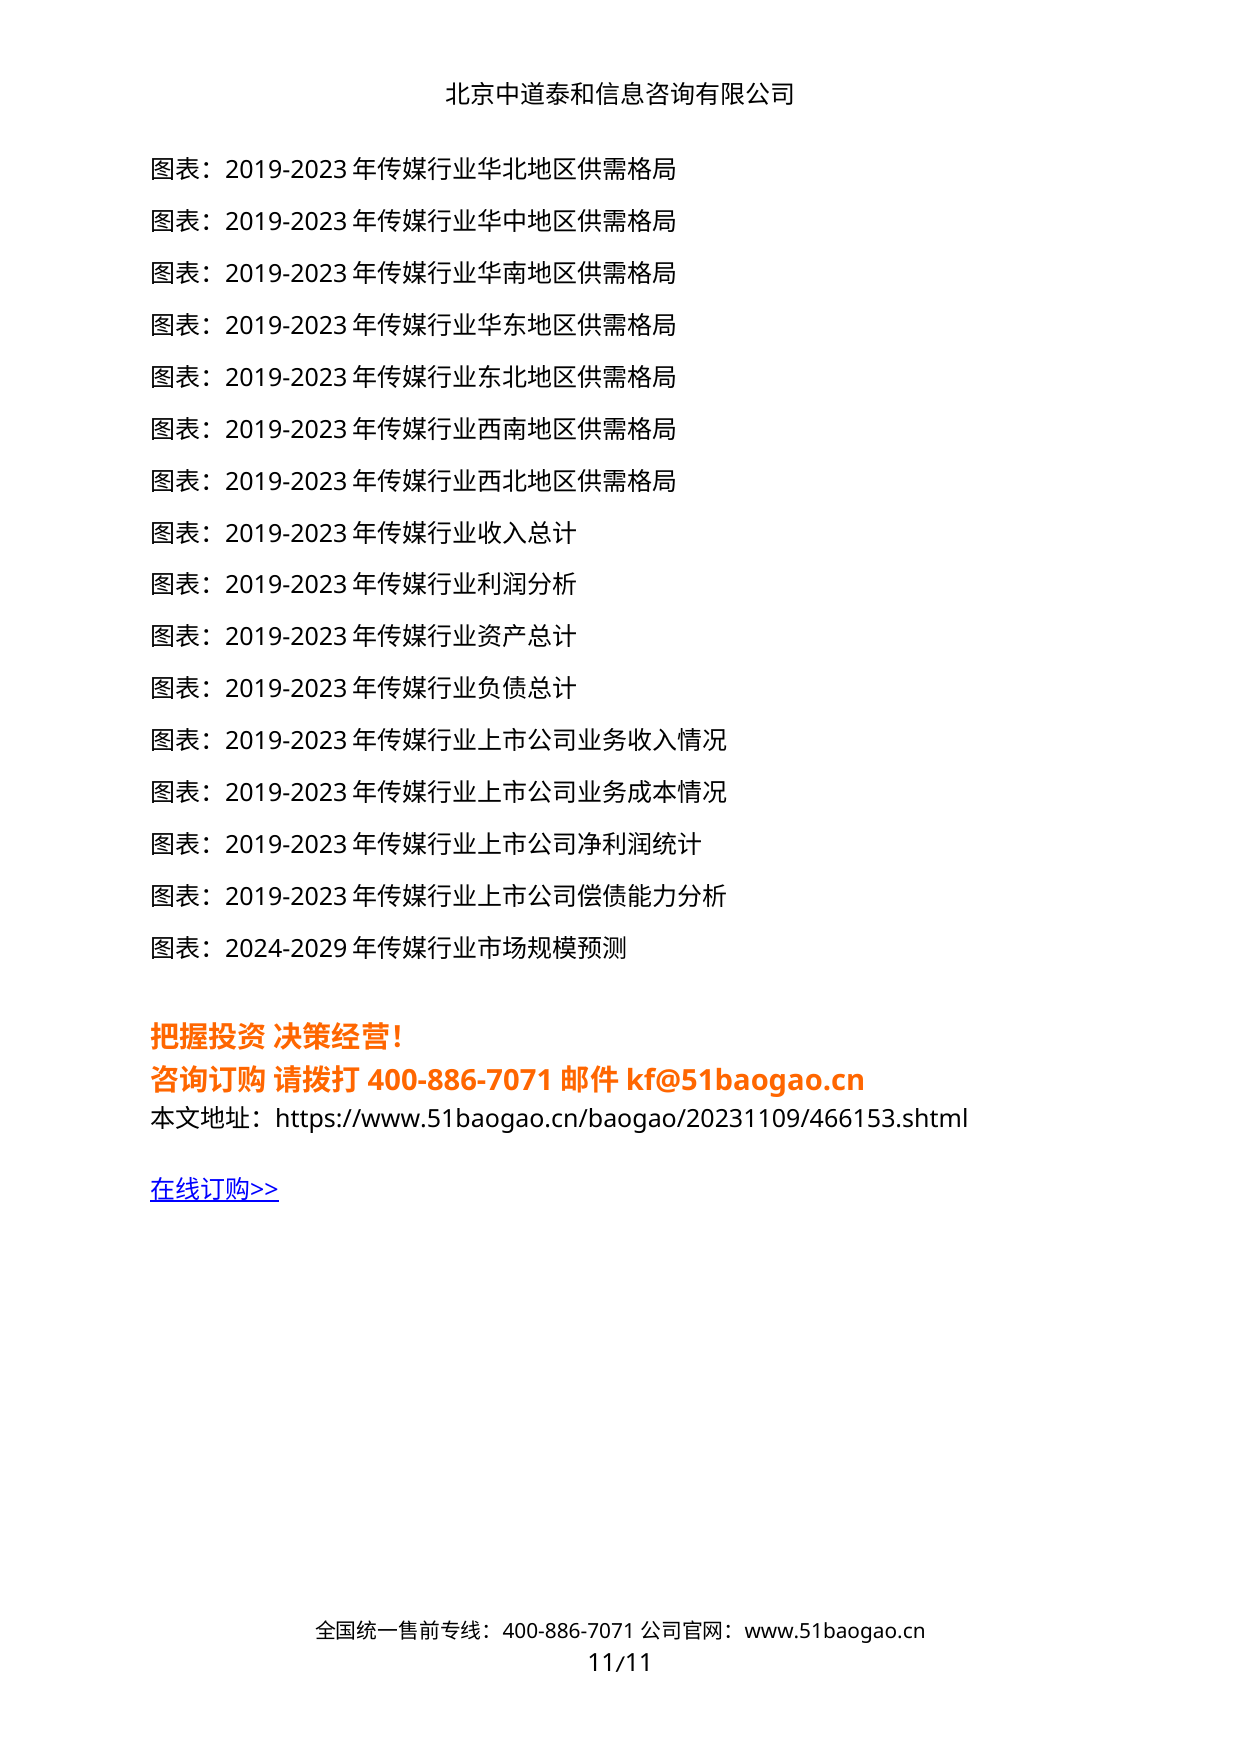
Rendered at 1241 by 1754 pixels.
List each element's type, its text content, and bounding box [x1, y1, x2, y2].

text 图表：2019-2023年传媒行业上市公司净利润统计 [150, 824, 1090, 861]
text 图表：2019-2023年传媒行业资产总计 [150, 617, 1090, 653]
text 图表：2019-2023年传媒行业东北地区供需格局 [150, 357, 1090, 394]
text 把握投资 决策经营！咨询订购 请拨打 400-886-7071 邮件 kf@51baogao.cn本文地址：https://www.51baogao.cn/baogao/20231109/466153.shtml [150, 980, 1090, 1135]
text 图表：2024-2029年传媒行业市场规模预测 [150, 928, 1090, 964]
text 图表：2019-2023年传媒行业上市公司偿债能力分析 [150, 876, 1090, 912]
text 图表：2019-2023年传媒行业负债总计 [150, 669, 1090, 705]
text 在线订购>> [150, 1135, 1090, 1205]
text 图表：2019-2023年传媒行业上市公司业务成本情况 [150, 772, 1090, 809]
text 图表：2019-2023年传媒行业华南地区供需格局 [150, 254, 1090, 290]
text 图表：2019-2023年传媒行业西北地区供需格局 [150, 461, 1090, 497]
text 图表：2019-2023年传媒行业利润分析 [150, 565, 1090, 601]
text 图表：2019-2023年传媒行业西南地区供需格局 [150, 409, 1090, 446]
text 图表：2019-2023年传媒行业华北地区供需格局 [150, 150, 1090, 186]
text 图表：2019-2023年传媒行业华东地区供需格局 [150, 306, 1090, 342]
text 图表：2019-2023年传媒行业收入总计 [150, 513, 1090, 549]
text 图表：2019-2023年传媒行业上市公司业务收入情况 [150, 721, 1090, 757]
text 图表：2019-2023年传媒行业华中地区供需格局 [150, 202, 1090, 238]
